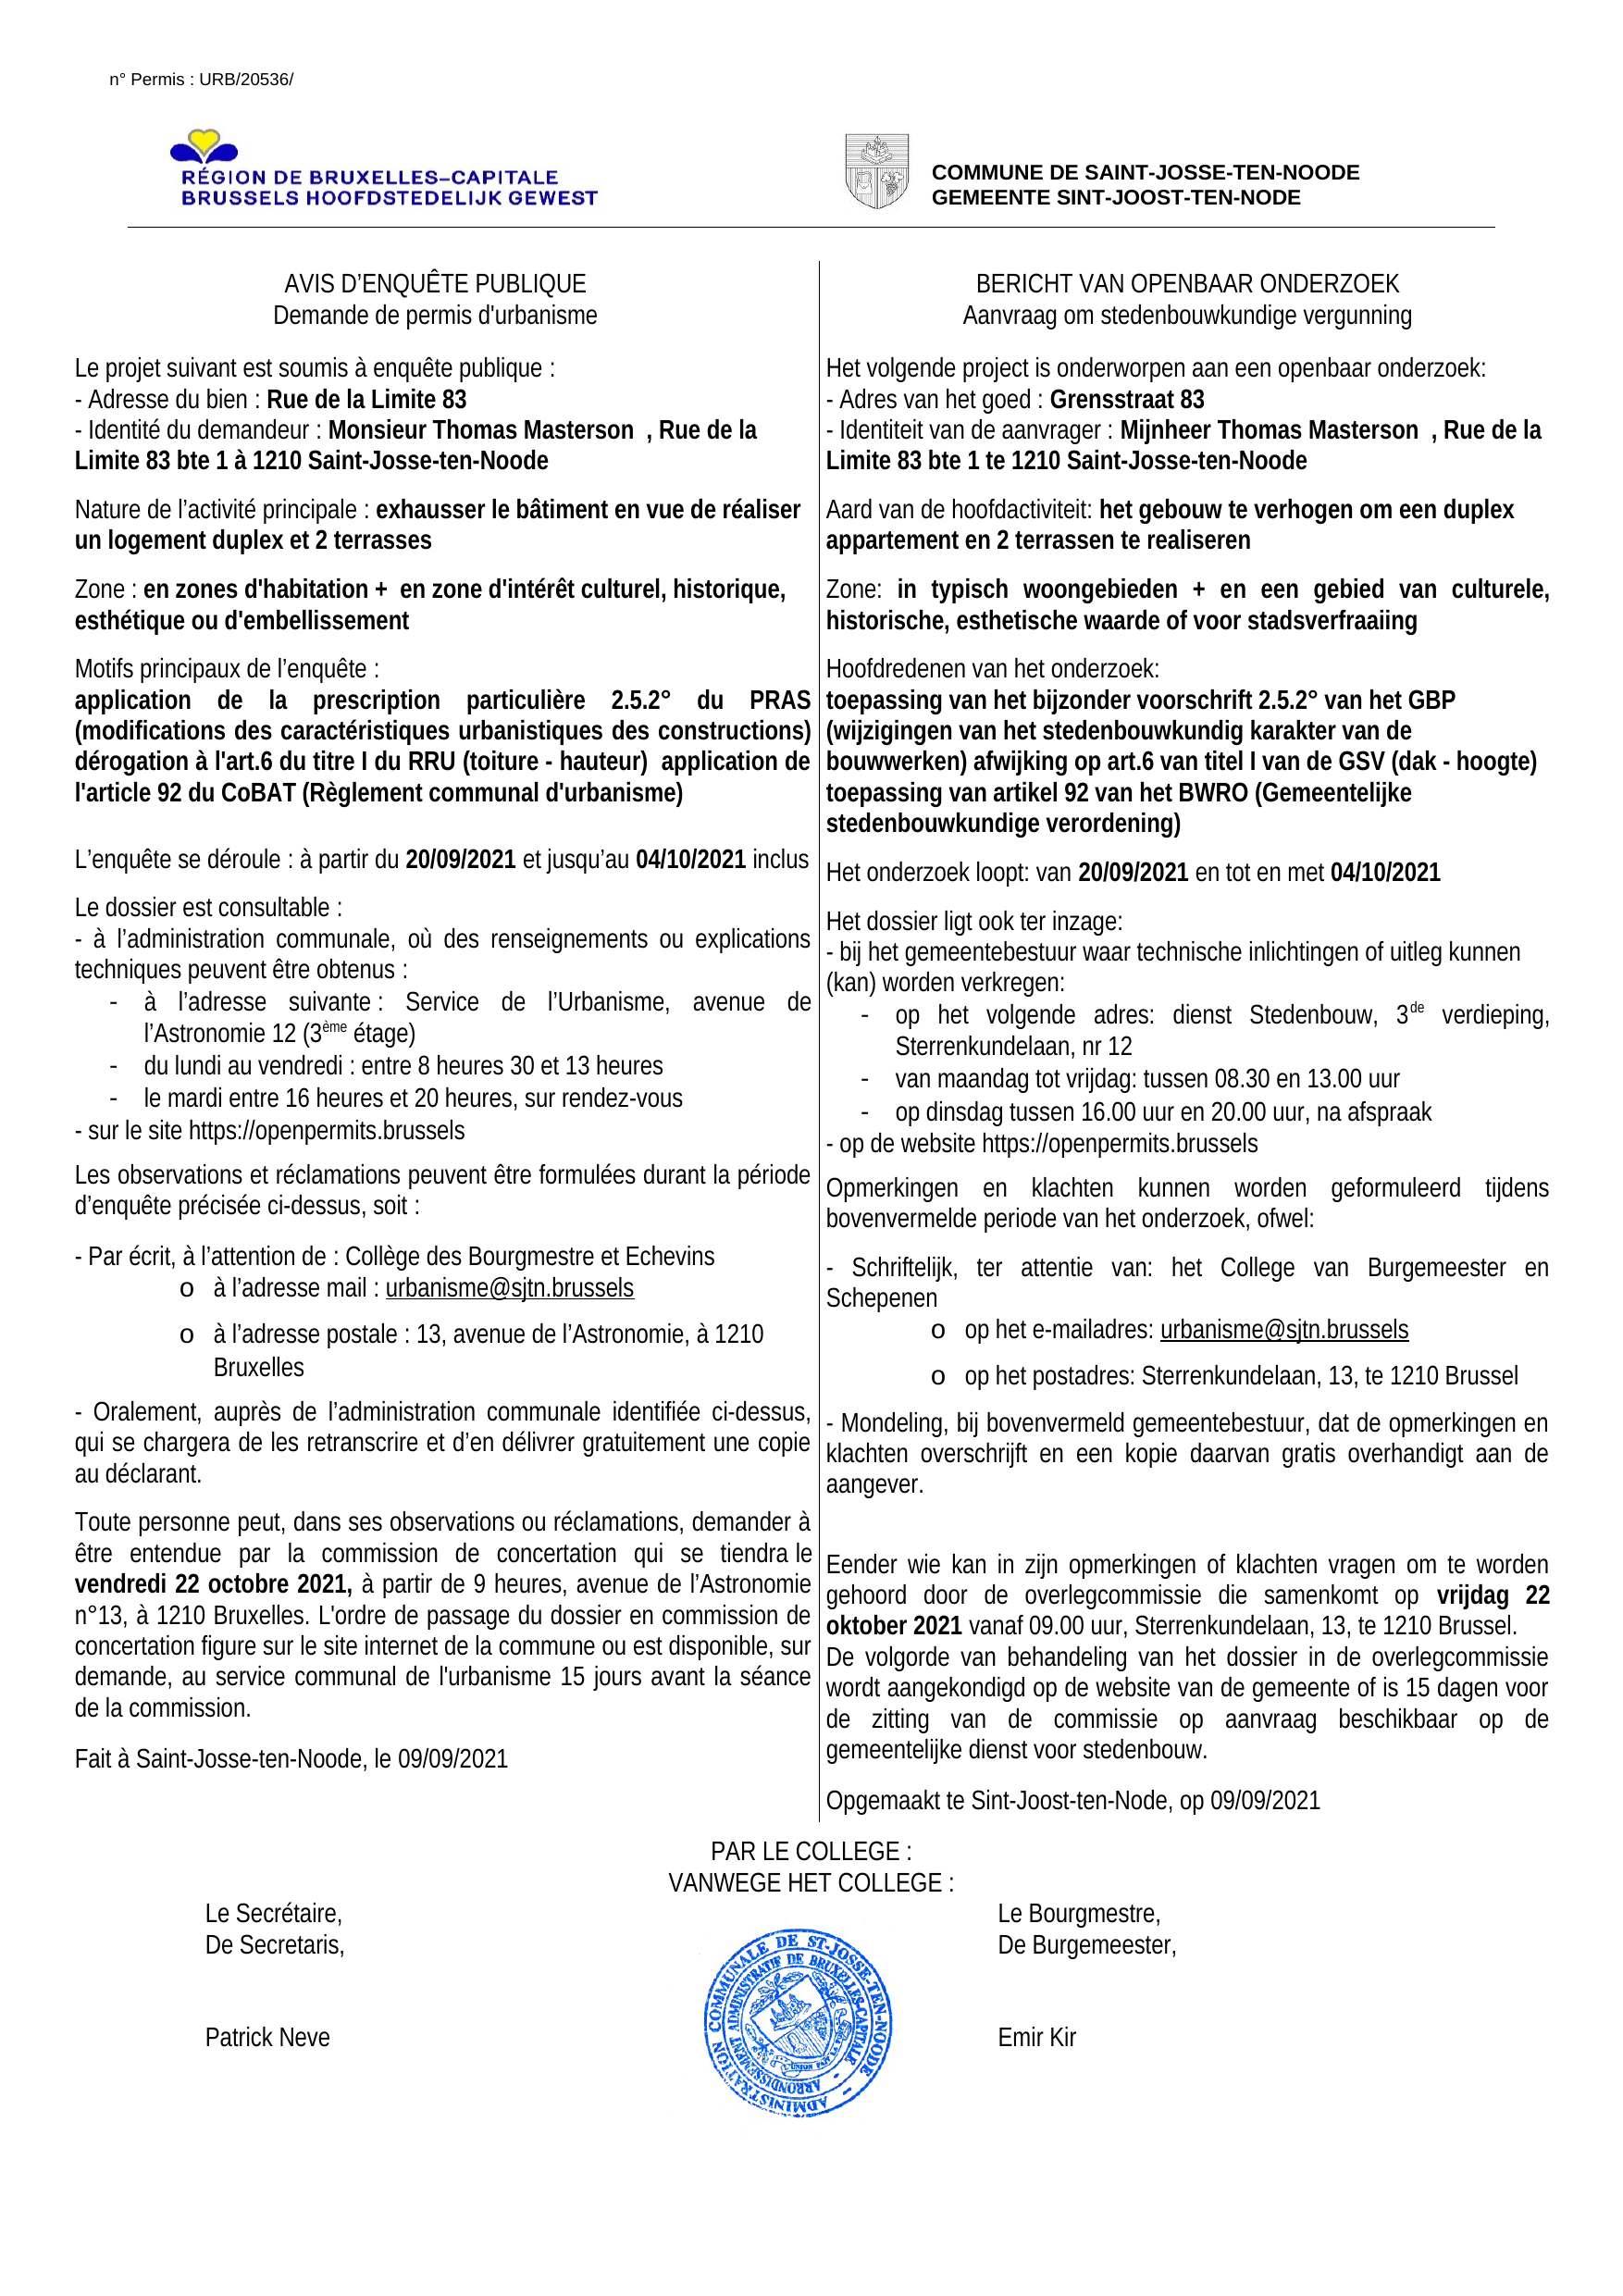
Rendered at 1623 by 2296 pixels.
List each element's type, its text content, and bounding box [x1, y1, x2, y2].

picture [661, 1959, 934, 2021]
picture [837, 131, 915, 211]
picture [138, 118, 642, 216]
table_header Commune de SAINT-JOSSE-TEN-NOODE GEMEENTE SINT-JOOST-TEN-Node [824, 118, 1495, 227]
table_header BERICHT VAN OPENBAAR ONDERZOEK Aanvraag om stedenbouwkundige vergunning Het volgende project is onderworpen aan een openbaar onderzoek: - Adres van het goed : Grensstraat 83 - Identiteit van de aanvrager : Mijnheer Thomas Masterson , Rue de la Limite 83 bte 1 te 1210 Saint-Josse-ten-Noode Aard van de hoofdactiviteit: het gebouw te verhogen om een duplex appartement en 2 terrassen te realiseren Zone: in typisch woongebieden + en een gebied van culturele, historische, esthetische waarde of voor stadsverfraaiing Hoofdredenen van het onderzoek: toepassing van het bijzonder voorschrift 2.5.2° van het GBP (wijzigingen van het stedenbouwkundig karakter van de bouwwerken) afwijking op art.6 van titel I van de GSV (dak - hoogte) toepassing van artikel 92 van het BWRO (Gemeentelijke stedenbouwkundige verordening) Het onderzoek loopt: van 20/09/2021 en tot en met 04/10/2021 Het dossier ligt ook ter inzage: - bij het gemeentebestuur waar technische inlichtingen of uitleg kunnen (kan) worden verkregen: op het volgende adres: dienst Stedenbouw, 3de verdieping, Sterrenkundelaan, nr 12 van maandag tot vrijdag: tussen 08.30 en 13.00 uur op dinsdag tussen 16.00 uur en 20.00 uur, na afspraak - op de website https://openpermits.brussels Opmerkingen en klachten kunnen worden geformuleerd tijdens bovenvermelde periode van het onderzoek, ofwel: - Schriftelijk, ter attentie van: het College van Burgemeester en Schepenen op het e-mailadres: urbanisme@sjtn.brussels op het postadres: Sterrenkundelaan, 13, te 1210 Brussel - Mondeling, bij bovenvermeld gemeentebestuur, dat de opmerkingen en klachten overschrijft en een kopie daarvan gratis overhandigt aan de aangever. Eender wie kan in zijn opmerkingen of klachten vragen om te worden gehoord door de overlegcommissie die samenkomt op vrijdag 22 oktober 2021 vanaf 09.00 uur, Sterrenkundelaan, 13, te 1210 Brussel. De volgorde van behandeling van het dossier in de overlegcommissie wordt aangekondigd op de website van de gemeente of is 15 dagen voor de zitting van de commissie op aanvraag beschikbaar op de gemeentelijke dienst voor stedenbouw. Opgemaakt te Sint-Joost-ten-Node, op 09/09/2021 [820, 261, 1557, 1822]
table_header AVIS D’ENQUÊTE PUBLIQUE Demande de permis d'urbanisme Le projet suivant est soumis à enquête publique : - Adresse du bien : Rue de la Limite 83 - Identité du demandeur : Monsieur Thomas Masterson , Rue de la Limite 83 bte 1 à 1210 Saint-Josse-ten-Noode Nature de l’activité principale : exhausser le bâtiment en vue de réaliser un logement duplex et 2 terrasses Zone : en zones d'habitation + en zone d'intérêt culturel, historique, esthétique ou d'embellissement Motifs principaux de l’enquête : application de la prescription particulière 2.5.2° du PRAS (modifications des caractéristiques urbanistiques des constructions) dérogation à l'art.6 du titre I du RRU (toiture - hauteur) application de l'article 92 du CoBAT (Règlement communal d'urbanisme) L’enquête se déroule : à partir du 20/09/2021 et jusqu’au 04/10/2021 inclus Le dossier est consultable : - à l’administration communale, où des renseignements ou explications techniques peuvent être obtenus : à l’adresse suivante : Service de l’Urbanisme, avenue de l’Astronomie 12 (3ème étage) du lundi au vendredi : entre 8 heures 30 et 13 heures le mardi entre 16 heures et 20 heures, sur rendez-vous - sur le site https://openpermits.brussels Les observations et réclamations peuvent être formulées durant la période d’enquête précisée ci-dessus, soit : - Par écrit, à l’attention de : Collège des Bourgmestre et Echevins à l’adresse mail : urbanisme@sjtn.brussels à l’adresse postale : 13, avenue de l’Astronomie, à 1210 Bruxelles - Oralement, auprès de l’administration communale identifiée ci-dessus, qui se chargera de les retranscrire et d’en délivrer gratuitement une copie au déclarant. Toute personne peut, dans ses observations ou réclamations, demander à être entendue par la commission de concertation qui se tiendra le vendredi 22 octobre 2021, à partir de 9 heures, avenue de l’Astronomie n°13, à 1210 Bruxelles. L'ordre de passage du dossier en commission de concertation figure sur le site internet de la commune ou est disponible, sur demande, au service communal de l'urbanisme 15 jours avant la séance de la commission. Fait à Saint-Josse-ten-Noode, le 09/09/2021 [68, 261, 819, 1822]
picture [661, 2052, 934, 2140]
table_header [128, 118, 824, 227]
text VANWEGE HET COLLEGE : [109, 1867, 1514, 1897]
text Patrick Neve Emir Kir [109, 2021, 1514, 2052]
text Le Secrétaire, Le Bourgmestre, [109, 1897, 1514, 1929]
text De Secretaris, De Burgemeester, [109, 1929, 1514, 1959]
text PAR LE COLLEGE : [109, 1835, 1514, 1867]
